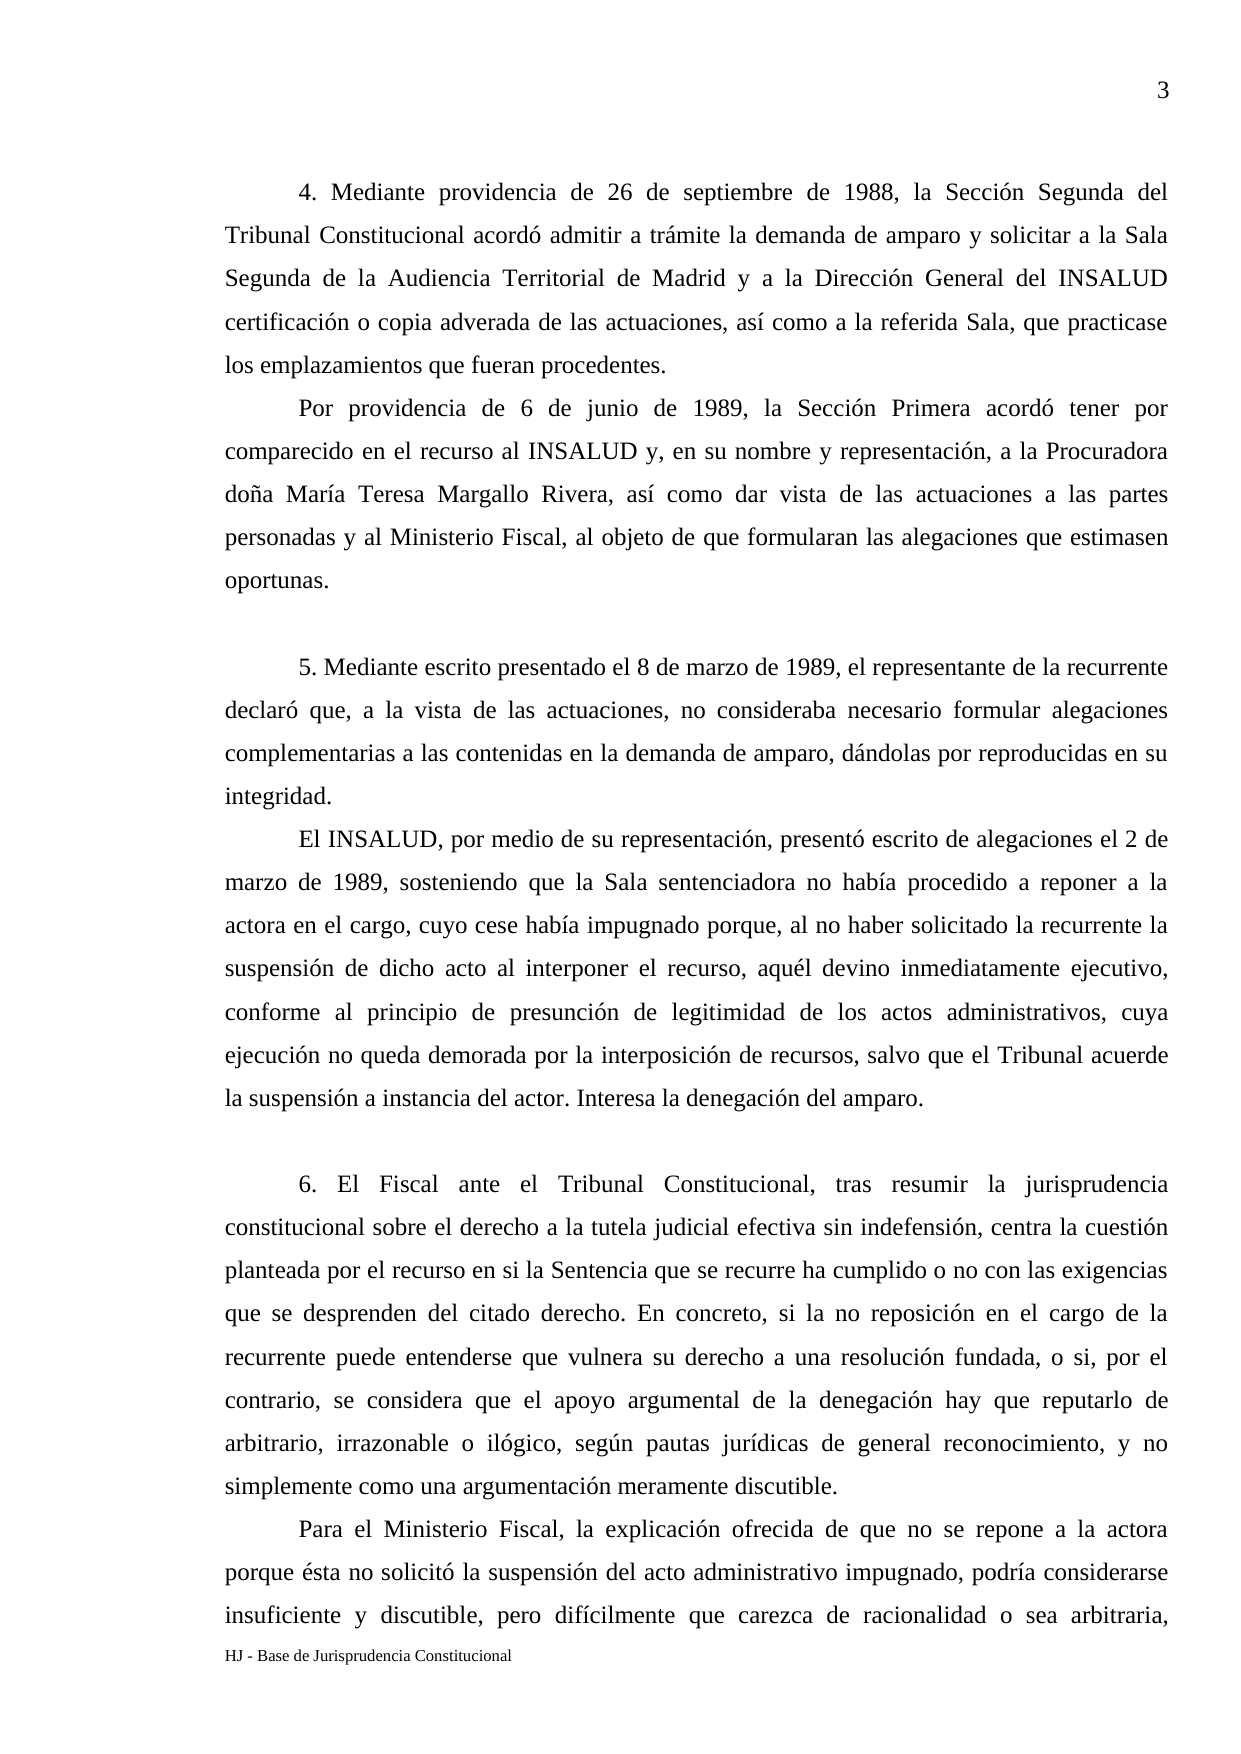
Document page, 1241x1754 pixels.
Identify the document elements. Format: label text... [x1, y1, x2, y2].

text El INSALUD, por medio de su representación, presentó escrito de alegaciones el 2 de marzo de 1989, sosteniendo que la Sala sentenciadora no había procedido a reponer a la actora en el cargo, cuyo cese había impugnado porque, al no haber solicitado la recurrente la suspensión de dicho acto al interponer el recurso, aquél devino inmediatamente ejecutivo, conforme al principio de presunción de legitimidad de los actos administrativos, cuya ejecución no queda demorada por la interposición de recursos, salvo que el Tribunal acuerde la suspensión a instancia del actor. Interesa la denegación del amparo. [224, 824, 1169, 1112]
text 5. Mediante escrito presentado el 8 de marzo de 1989, el representante de la recurrente declaró que, a la vista de las actuaciones, no consideraba necesario formular alegaciones complementarias a las contenidas en la demanda de amparo, dándolas por reproducidas en su integridad. [224, 652, 1169, 810]
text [224, 1514, 1169, 1629]
text 6. El Fiscal ante el Tribunal Constitucional, tras resumir la jurisprudencia constitucional sobre el derecho a la tutela judicial efectiva sin indefensión, centra la cuestión planteada por el recurso en si la Sentencia que se recurre ha cumplido o no con las exigencias que se desprenden del citado derecho. En concreto, si la no reposición en el cargo de la recurrente puede entenderse que vulnera su derecho a una resolución fundada, o si, por el contrario, se considera que el apoyo argumental de la denegación hay que reputarlo de arbitrario, irrazonable o ilógico, según pautas jurídicas de general reconocimiento, y no simplemente como una argumentación meramente discutible. [224, 1169, 1169, 1500]
text 4. Mediante providencia de 26 de septiembre de 1988, la Sección Segunda del Tribunal Constitucional acordó admitir a trámite la demanda de amparo y solicitar a la Sala Segunda de la Audiencia Territorial de Madrid y a la Dirección General del INSALUD certificación o copia adverada de las actuaciones, así como a la referida Sala, que practicase los emplazamientos que fueran procedentes. [224, 177, 1169, 378]
text Por providencia de 6 de junio de 1989, la Sección Primera acordó tener por comparecido en el recurso al INSALUD y, en su nombre y representación, a la Procuradora doña María Teresa Margallo Rivera, así como dar vista de las actuaciones a las partes personadas y al Ministerio Fiscal, al objeto de que formularan las alegaciones que estimasen oportunas. [224, 393, 1169, 594]
